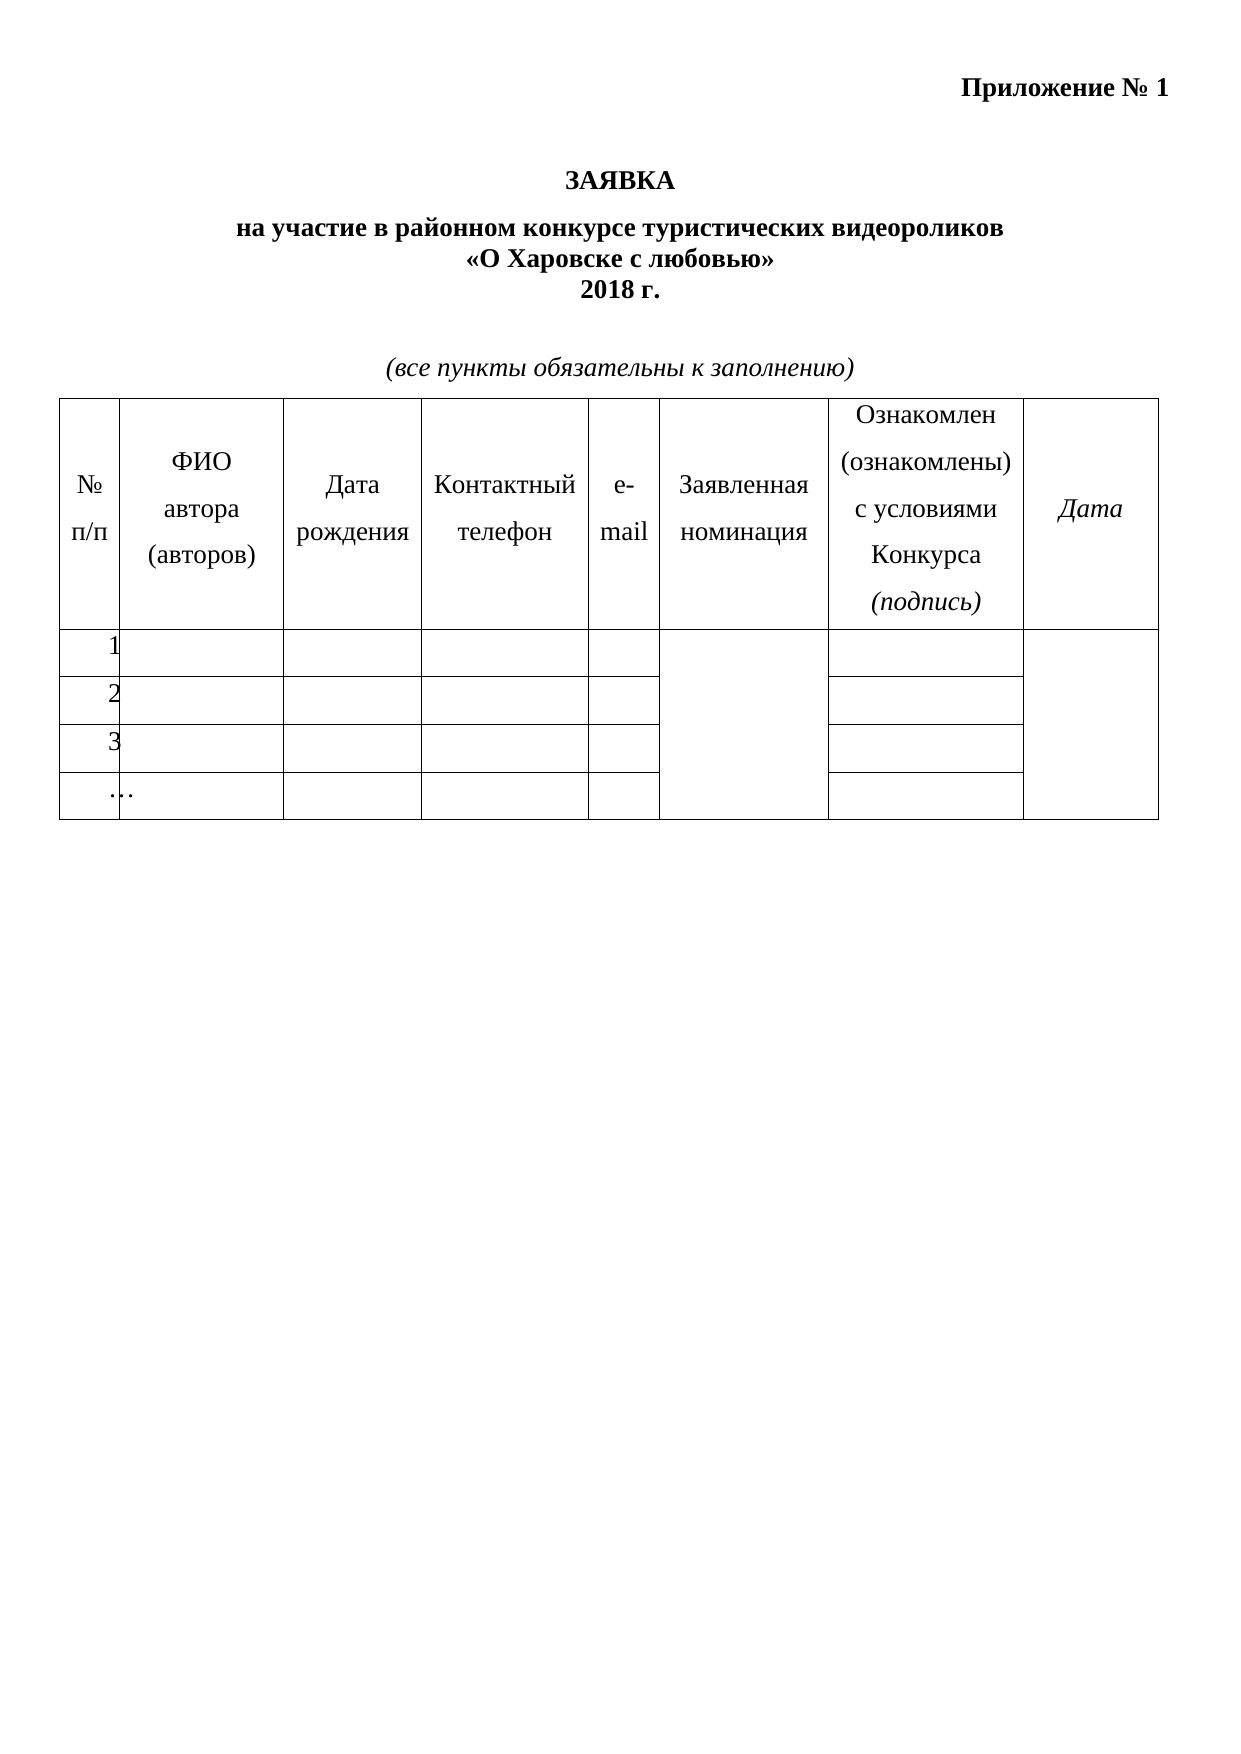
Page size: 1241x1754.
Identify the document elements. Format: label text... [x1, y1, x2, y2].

table_cell [120, 677, 283, 724]
table_header № п/п [60, 399, 119, 628]
table_cell 1 [60, 630, 119, 676]
table_cell [589, 677, 659, 724]
table_cell [829, 773, 1023, 819]
table_cell [422, 677, 588, 724]
table_header Ознакомлен (ознакомлены) с условиями Конкурса (подпись) [829, 399, 1023, 628]
table_cell [284, 677, 421, 724]
table_header e-mail [589, 399, 659, 628]
table_cell [422, 773, 588, 819]
text «О Харовске с любовью» [71, 242, 1169, 273]
table_cell [120, 773, 283, 819]
table_cell [284, 630, 421, 676]
table_cell [1024, 630, 1158, 819]
table_cell [829, 725, 1023, 772]
table_header Контактный телефон [422, 399, 588, 628]
table_cell [589, 725, 659, 772]
table_cell [284, 773, 421, 819]
table_cell [422, 630, 588, 676]
table_header Заявленная номинация [660, 399, 828, 628]
table_cell [589, 773, 659, 819]
subtitle ЗАЯВКА [71, 164, 1169, 195]
table_header Дата рождения [284, 399, 421, 628]
table_cell [829, 630, 1023, 676]
table_cell [589, 630, 659, 676]
table_cell [829, 677, 1023, 724]
table_cell [120, 725, 283, 772]
table_cell [422, 725, 588, 772]
table_cell [284, 725, 421, 772]
table_cell … [60, 773, 119, 819]
table_header ФИО автора (авторов) [120, 399, 283, 628]
text Приложение № 1 [71, 71, 1169, 102]
table_header Дата [1024, 399, 1158, 628]
table_cell 3 [60, 725, 119, 772]
table_cell 2 [60, 677, 119, 724]
table_cell [120, 630, 283, 676]
table_cell [660, 630, 828, 819]
text 2018 г. [71, 273, 1169, 304]
text на участие в районном конкурсе туристических видеороликов [71, 211, 1169, 242]
subtitle (все пункты обязательны к заполнению) [71, 351, 1169, 382]
